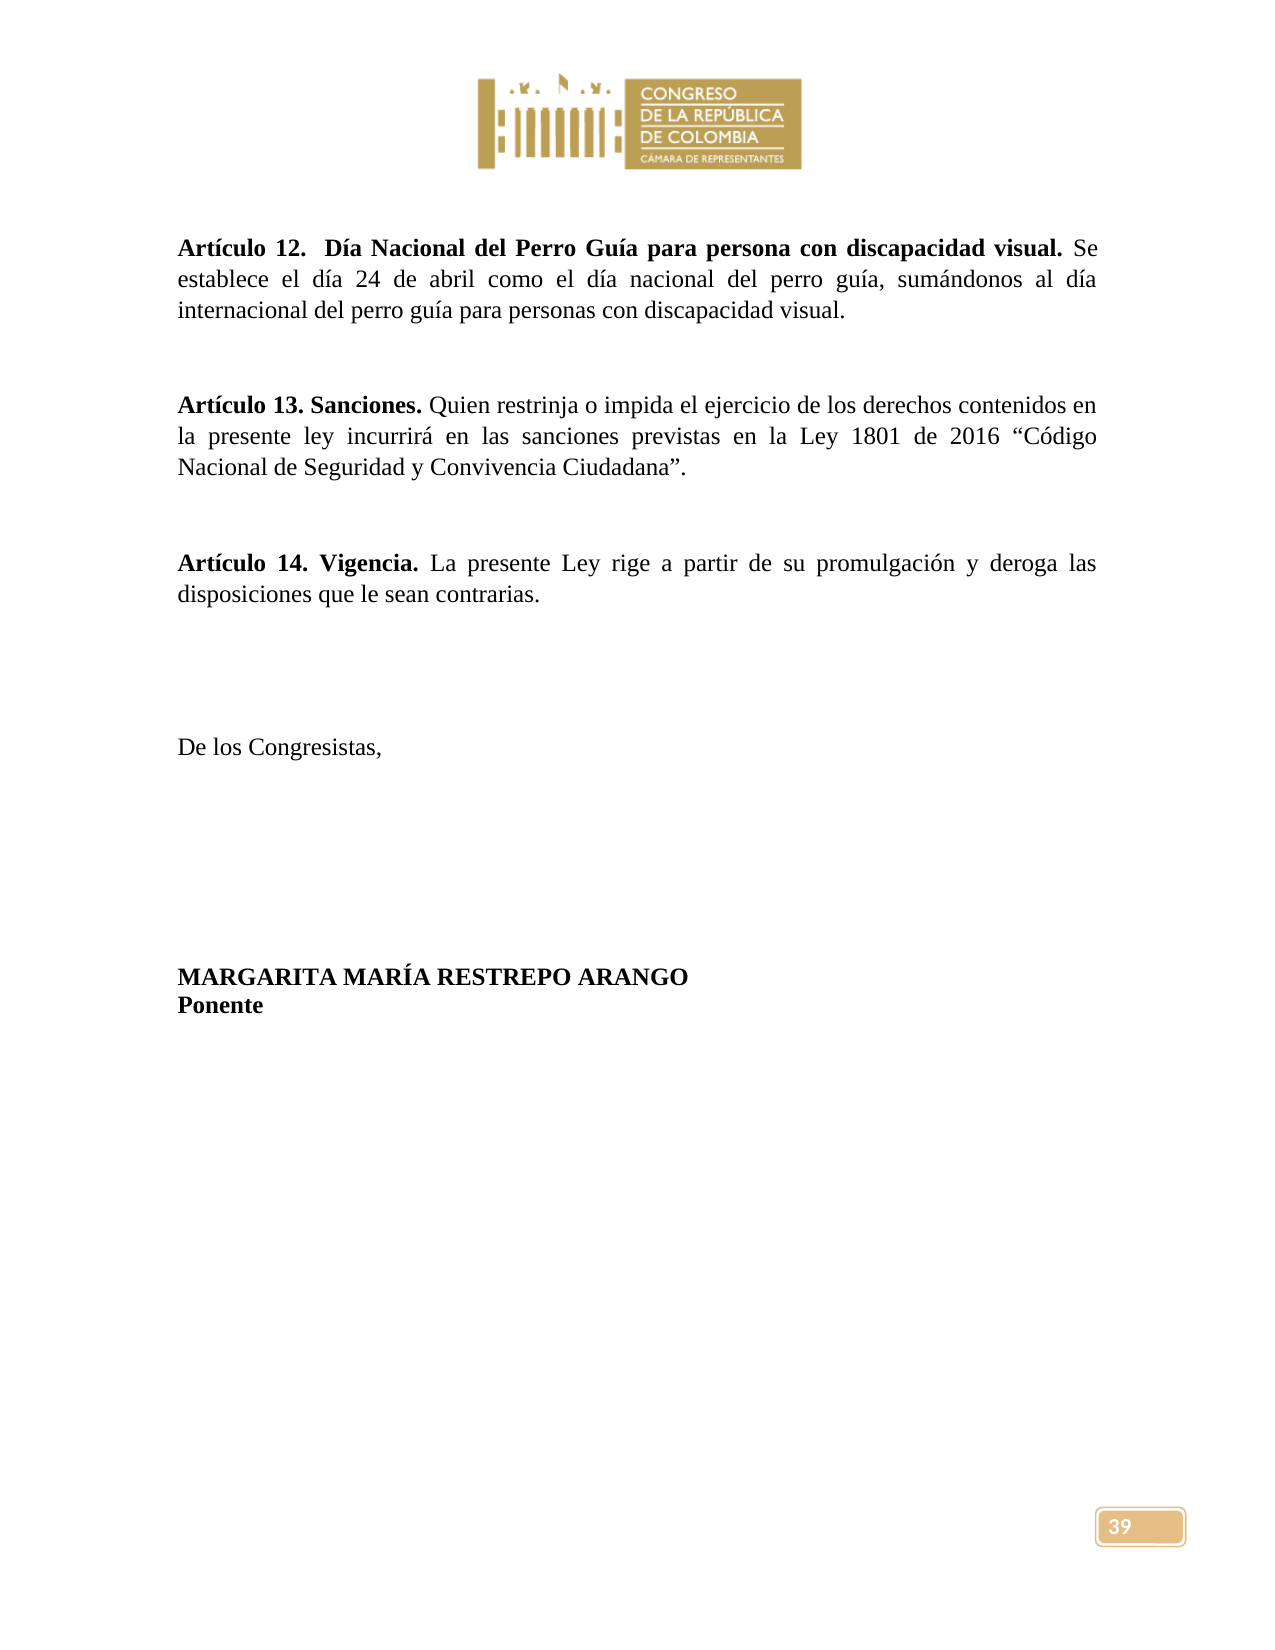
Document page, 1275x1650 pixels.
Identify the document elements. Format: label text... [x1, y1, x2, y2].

text Artículo 14. Vigencia. La presente Ley rige a partir de su promulgación y deroga las disposiciones que le sean contrarias. [177, 548, 1098, 608]
picture [455, 73, 820, 177]
text Ponente [177, 991, 1098, 1019]
text Artículo 12. Día Nacional del Perro Guía para persona con discapacidad visual. Se establece el día 24 de abril como el día nacional del perro guía, sumándonos al día internacional del perro guía para personas con discapacidad visual. [177, 233, 1098, 324]
text Artículo 13. Sanciones. Quien restrinja o impida el ejercicio de los derechos contenidos en la presente ley incurrirá en las sanciones previstas en la Ley 1801 de 2016 “Código Nacional de Seguridad y Convivencia Ciudadana”. [177, 390, 1098, 481]
text MARGARITA MARÍA RESTREPO ARANGO [177, 962, 1098, 991]
text De los Congresistas, [177, 732, 1098, 761]
